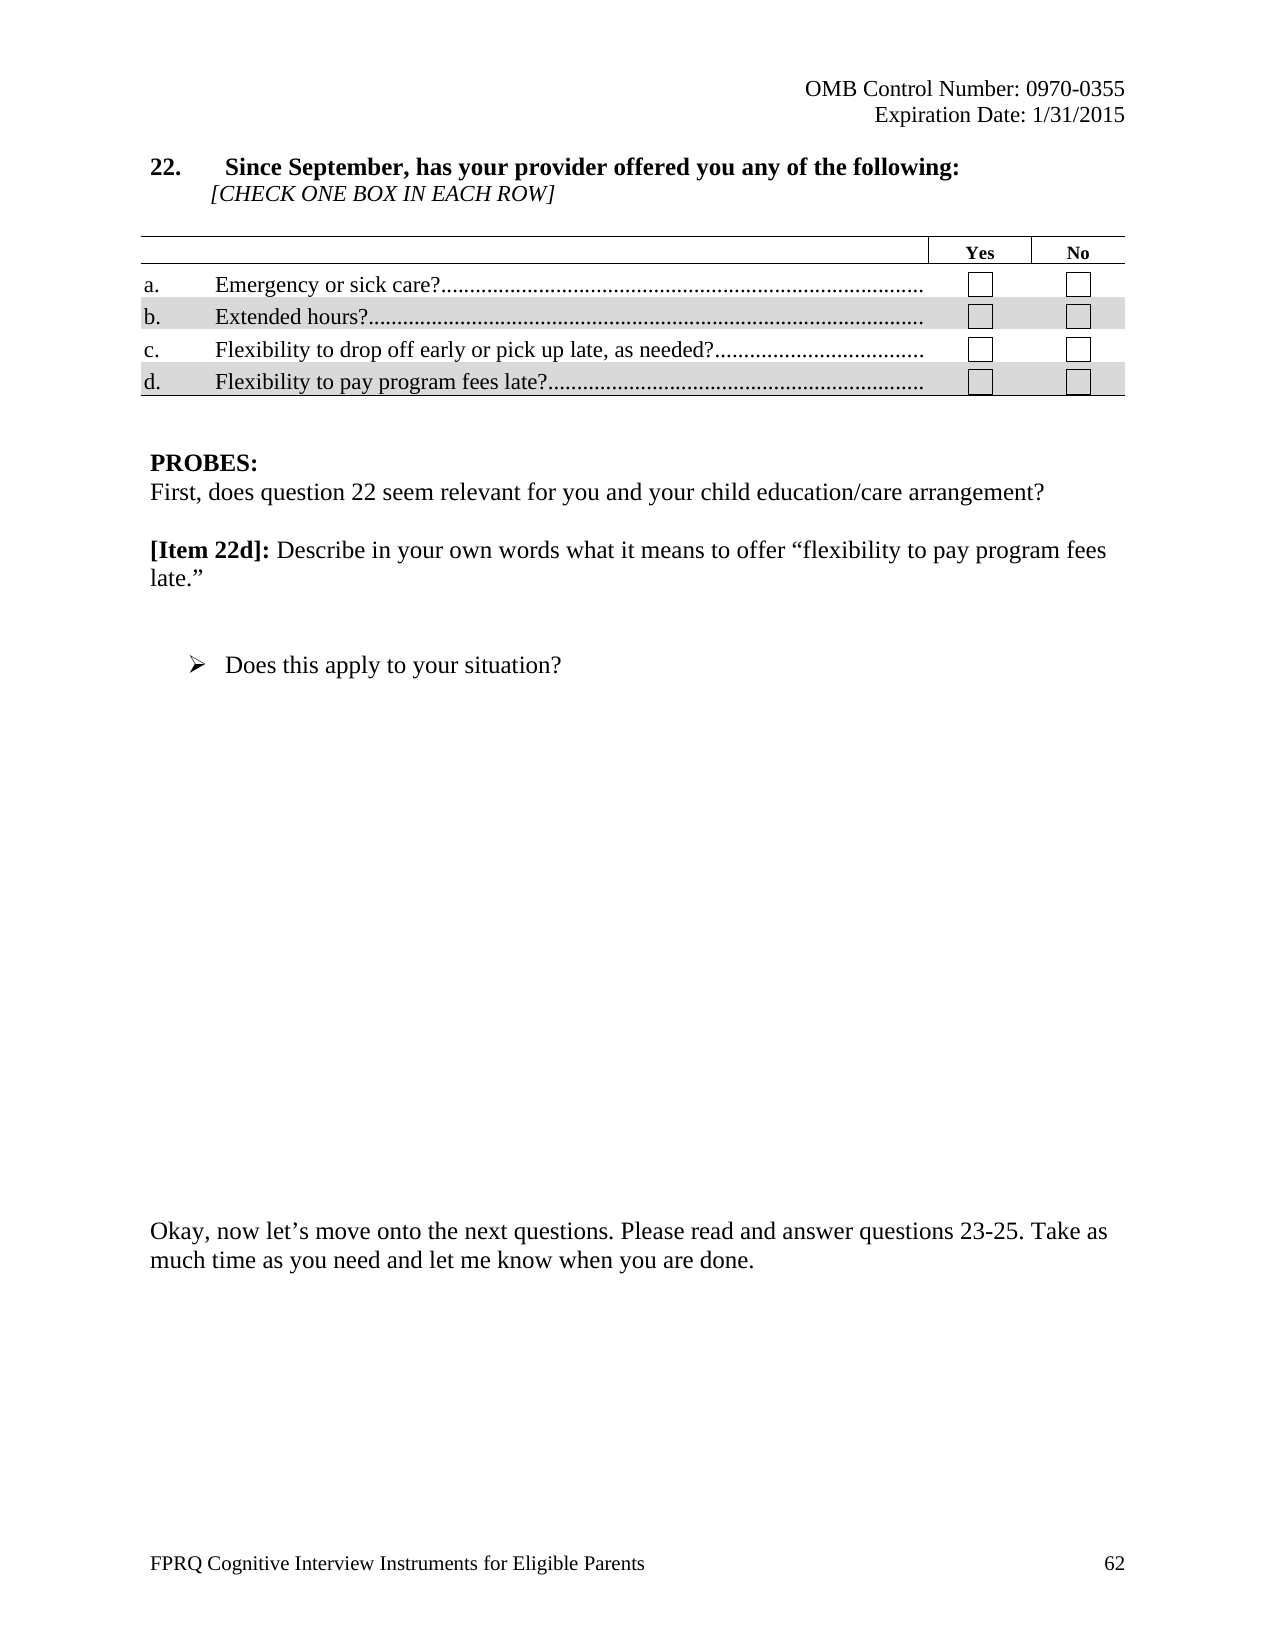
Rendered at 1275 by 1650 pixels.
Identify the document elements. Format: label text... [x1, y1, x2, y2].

text Okay, now let’s move onto the next questions. Please read and answer questions 23-25. Take as much time as you need and let me know when you are done. [150, 1216, 1125, 1274]
text First, does question 22 seem relevant for you and your child education/care arrangement? [150, 477, 1125, 506]
table_cell [1031, 264, 1125, 297]
table_header [141, 237, 928, 263]
table_cell [1031, 330, 1125, 362]
text [CHECK ONE BOX IN EACH ROW] [150, 180, 1125, 207]
table_cell [928, 264, 1031, 297]
text [Item 22d]: Describe in your own words what it means to offer “flexibility to pay program fees late.” [150, 535, 1125, 592]
table_cell a. Emergency or sick care? [141, 264, 928, 297]
table_cell [928, 330, 1031, 362]
text 22. Since September, has your provider offered you any of the following: [150, 152, 1125, 180]
table_cell [1031, 362, 1125, 395]
table_header Yes [929, 237, 1031, 263]
table_cell [1031, 297, 1125, 329]
text PROBES: [150, 448, 1125, 477]
table_cell d. Flexibility to pay program fees late? [141, 362, 928, 395]
table_cell [928, 297, 1031, 329]
list Does this apply to your situation? [187, 650, 1125, 678]
table_cell b. Extended hours? [141, 297, 928, 329]
table_cell c. Flexibility to drop off early or pick up late, as needed? [141, 330, 928, 362]
table_header No [1032, 237, 1125, 263]
table_cell [928, 362, 1031, 395]
